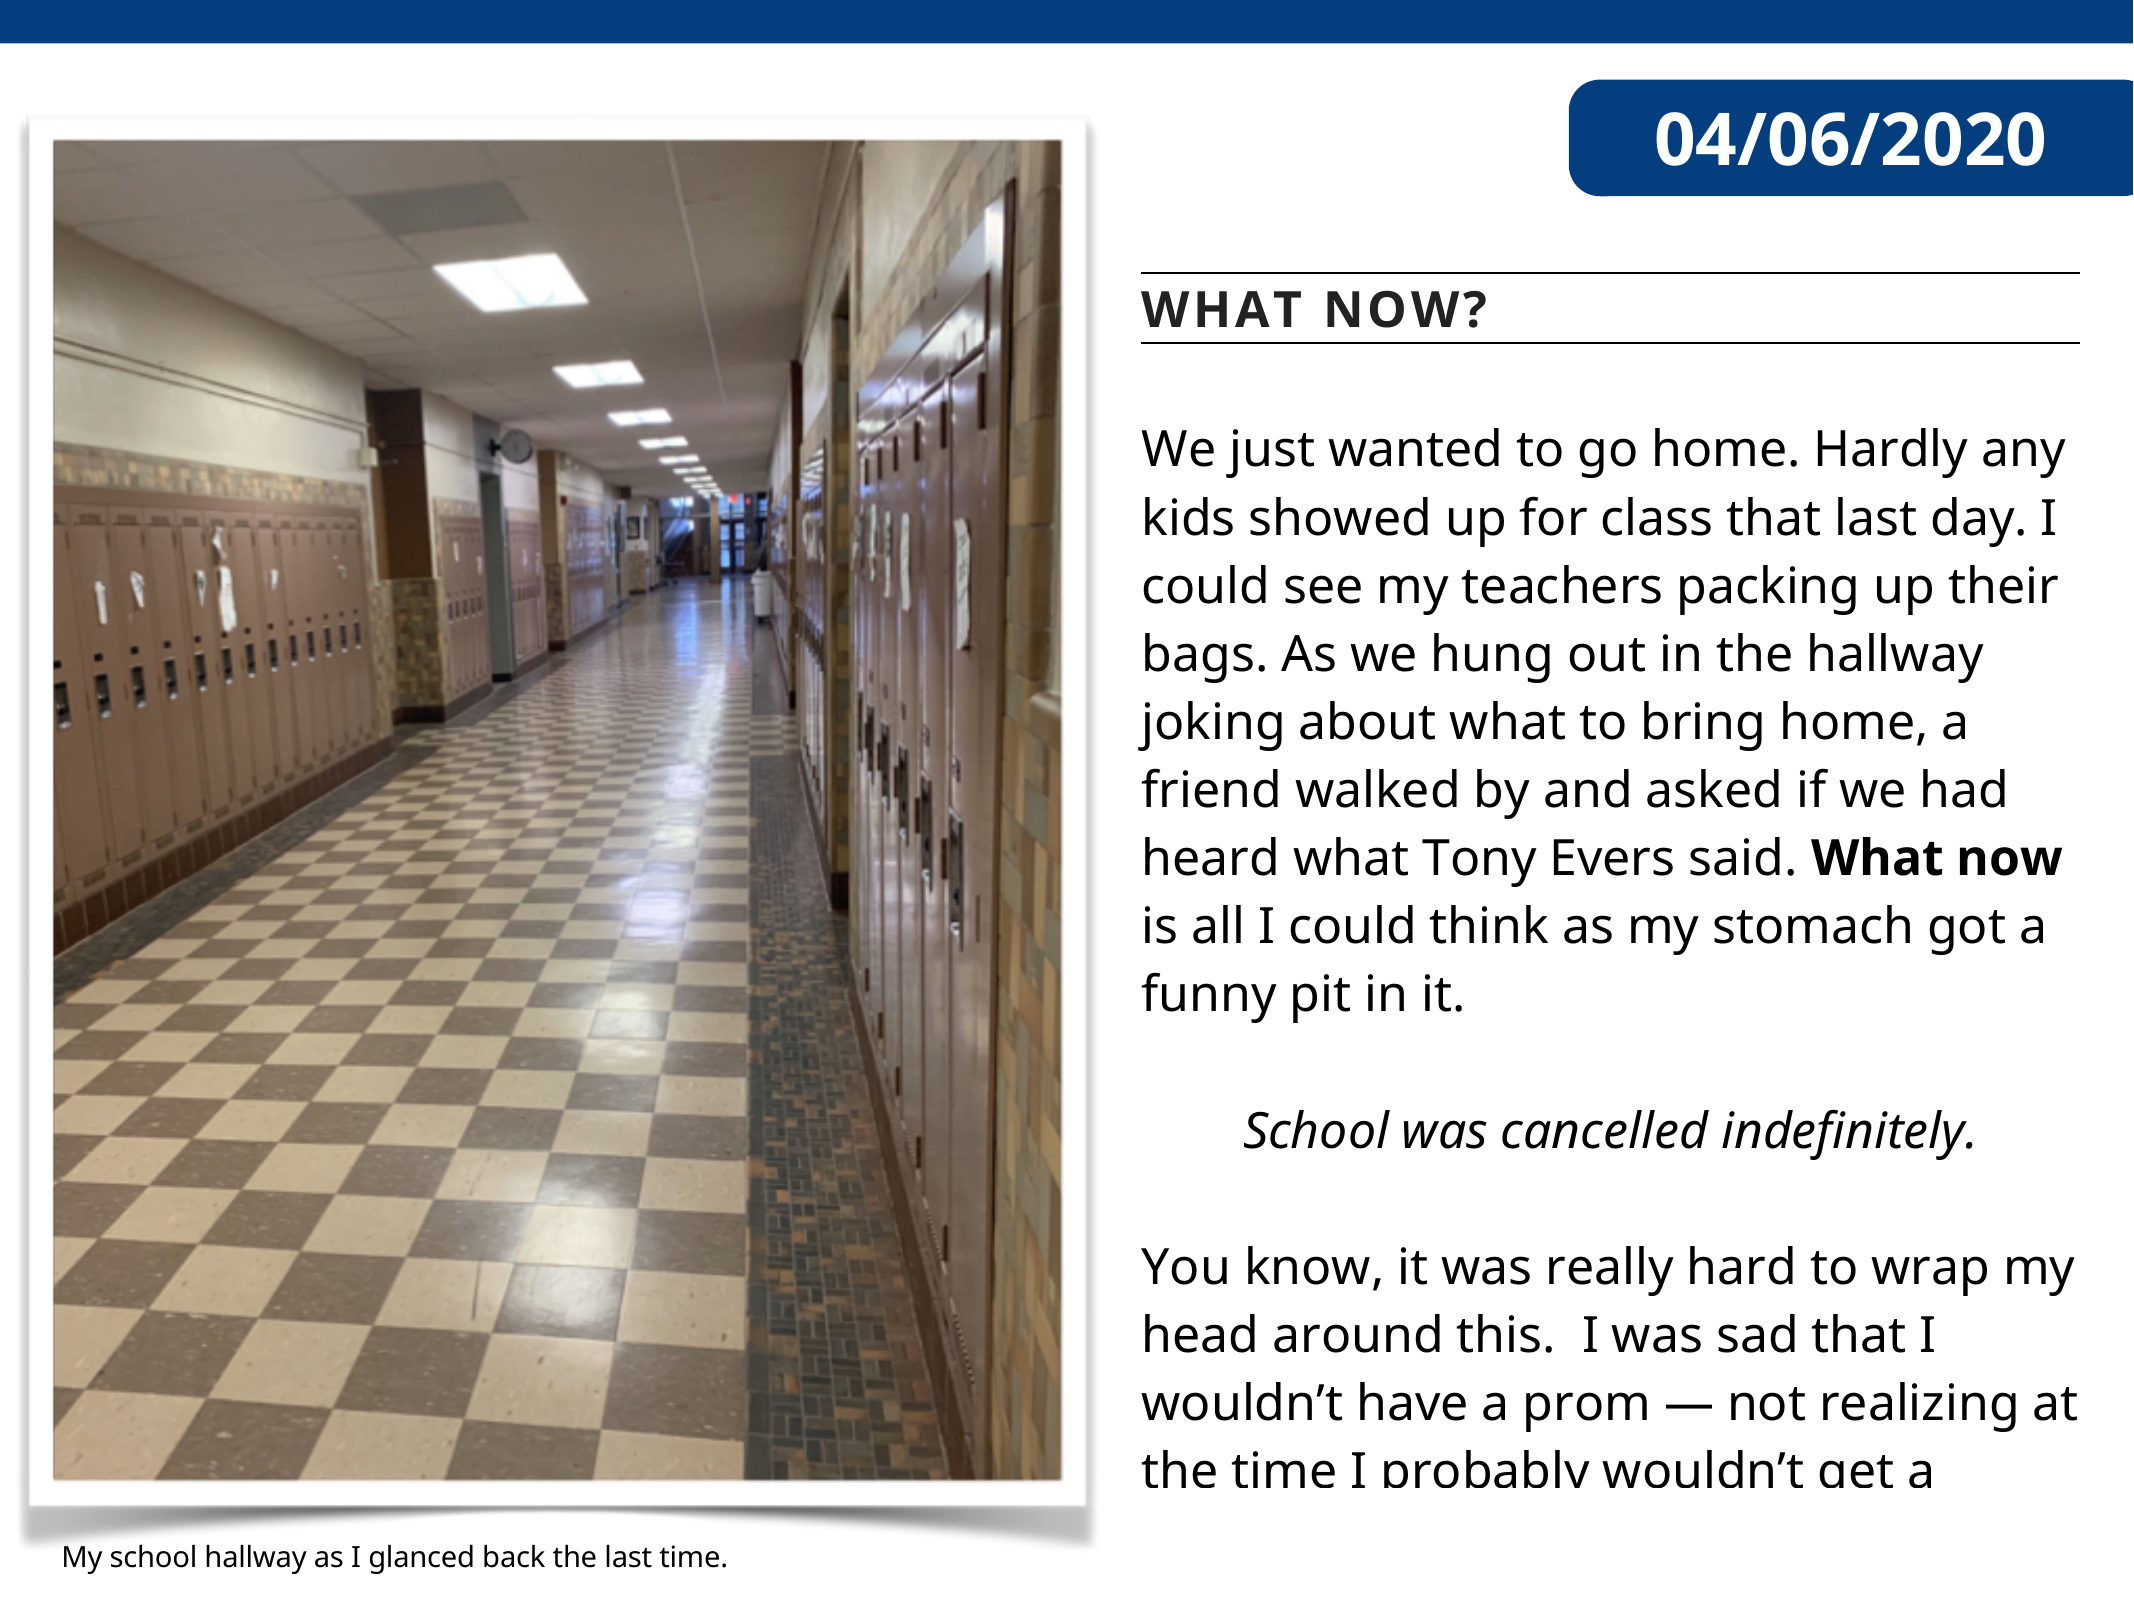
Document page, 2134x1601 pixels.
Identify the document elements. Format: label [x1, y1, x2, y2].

picture [17, 115, 1100, 1556]
